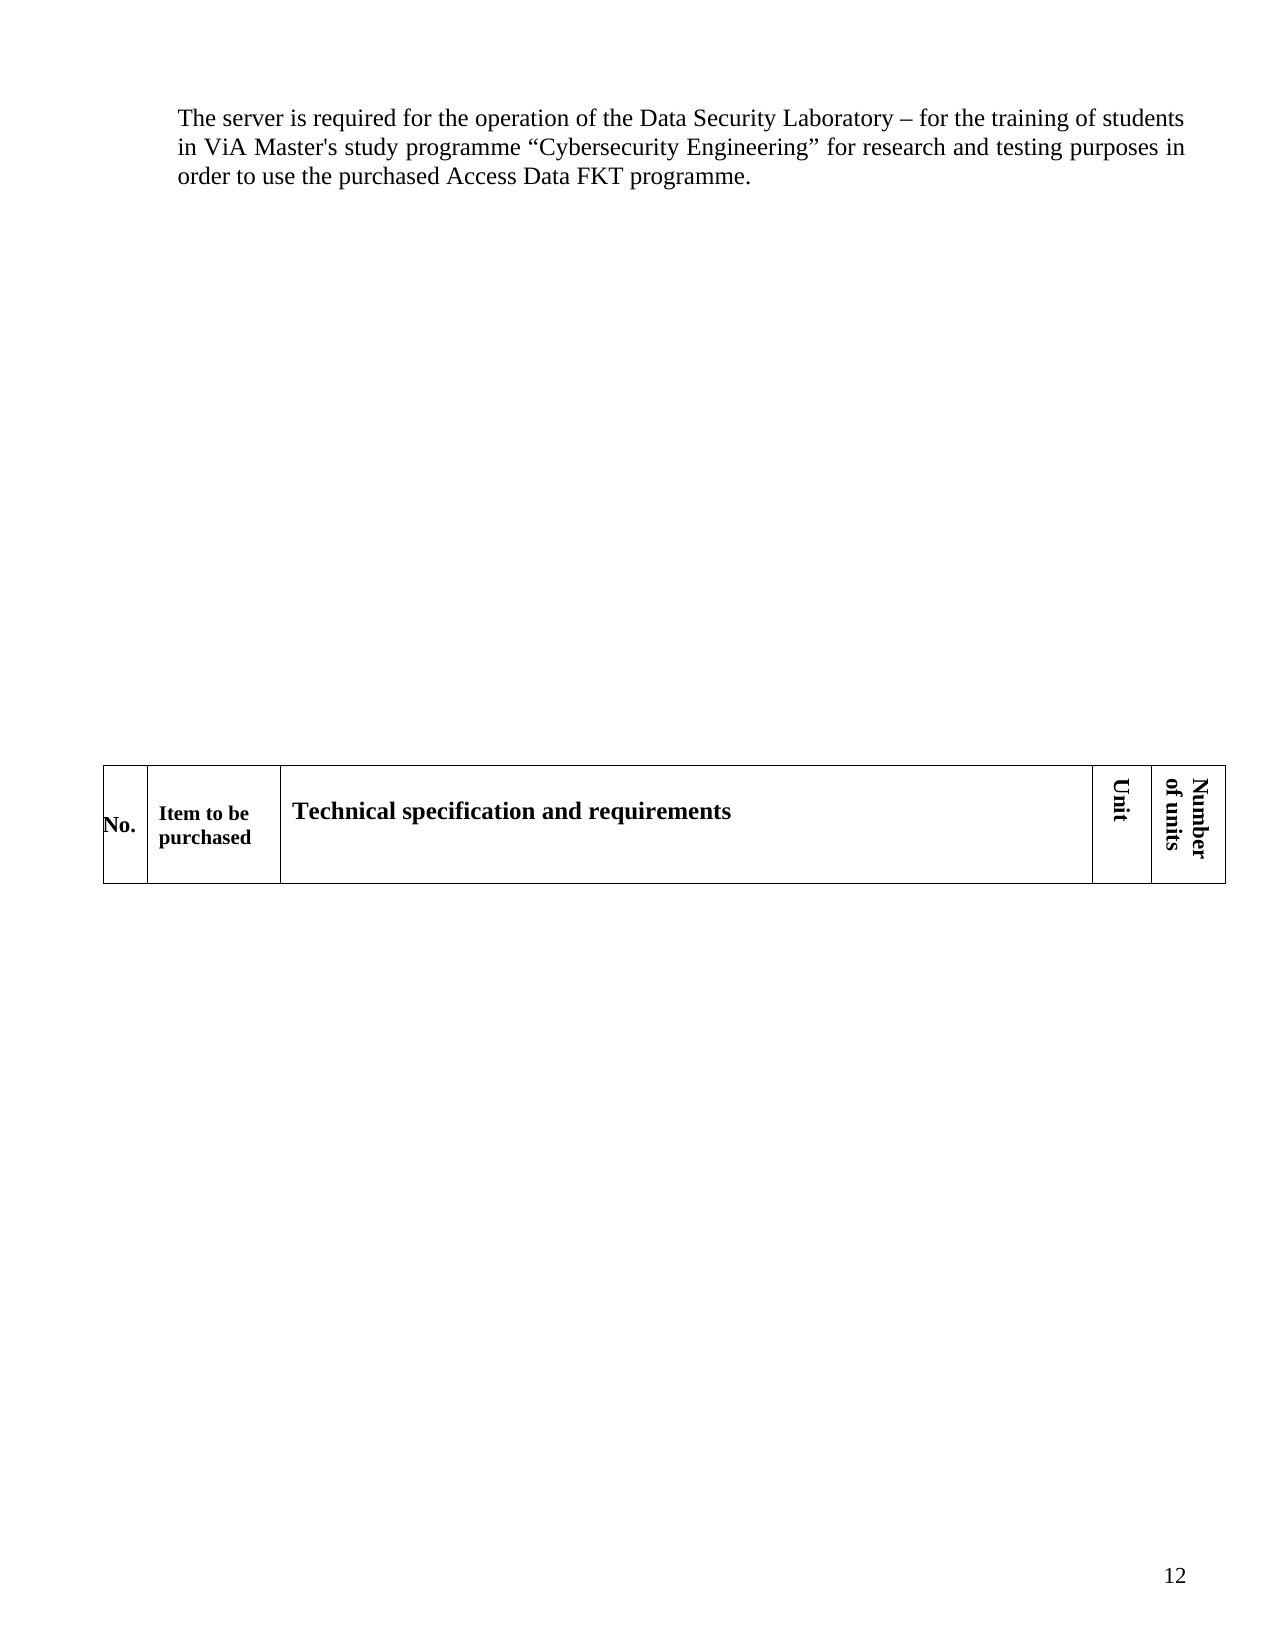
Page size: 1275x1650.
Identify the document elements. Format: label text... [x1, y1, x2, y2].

table_header Technical specification and requirements [281, 766, 1092, 883]
text The server is required for the operation of the Data Security Laboratory – for the training of students in ViA Master's study programme “Cybersecurity Engineering” for research and testing purposes in order to use the purchased Access Data FKT programme. [177, 103, 1186, 190]
table_header Item to be purchased [148, 766, 280, 883]
table_header Number of units [1152, 766, 1225, 883]
table_header Unit [1093, 766, 1151, 883]
table_header No. [104, 766, 147, 883]
